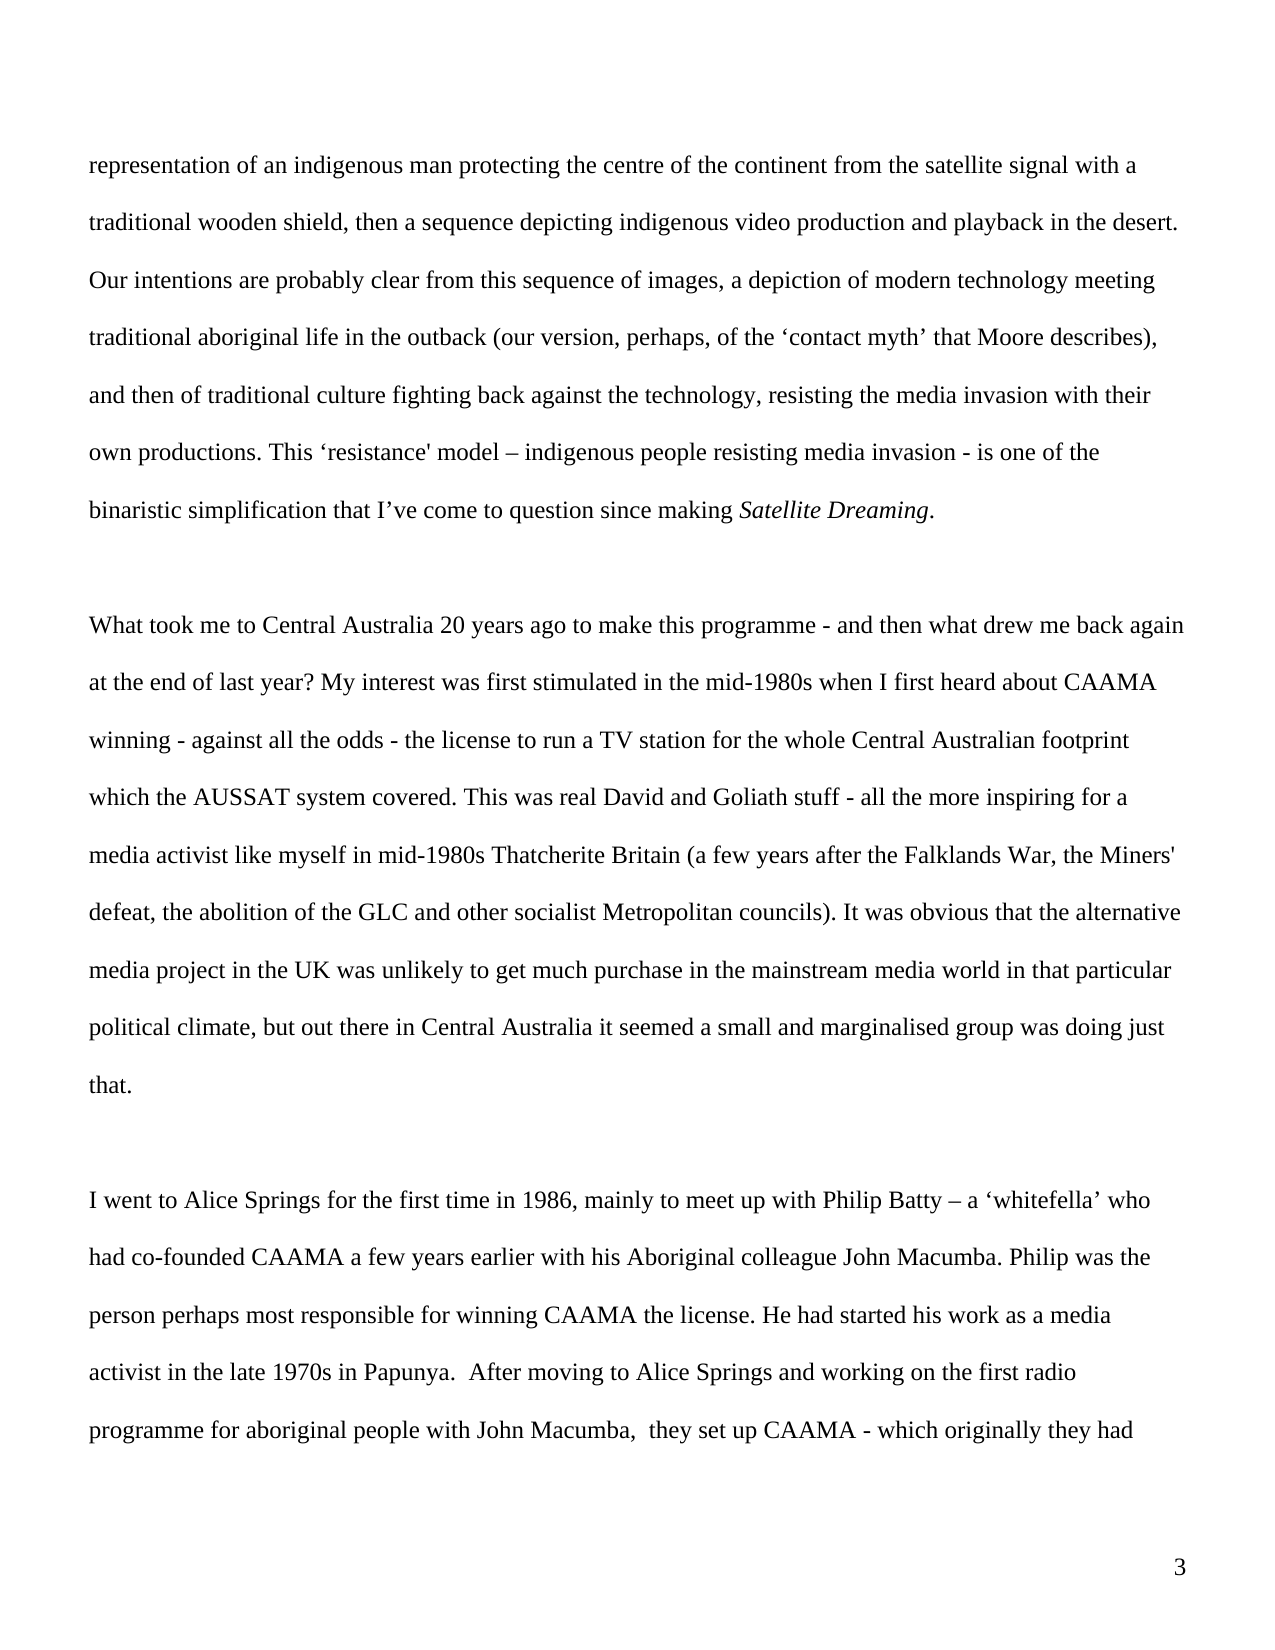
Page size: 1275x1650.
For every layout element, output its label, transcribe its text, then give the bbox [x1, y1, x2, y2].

text What took me to Central Australia 20 years ago to make this programme - and then what drew me back again at the end of last year? My interest was first stimulated in the mid-1980s when I first heard about CAAMA winning - against all the odds - the license to run a TV station for the whole Central Australian footprint which the AUSSAT system covered. This was real David and Goliath stuff - all the more inspiring for a media activist like myself in mid-1980s Thatcherite Britain (a few years after the Falklands War, the Miners' defeat, the abolition of the GLC and other socialist Metropolitan councils). It was obvious that the alternative media project in the UK was unlikely to get much purchase in the mainstream media world in that particular political climate, but out there in Central Australia it seemed a small and marginalised group was doing just that. [89, 610, 1186, 1099]
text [89, 150, 1186, 524]
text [89, 1185, 1186, 1444]
